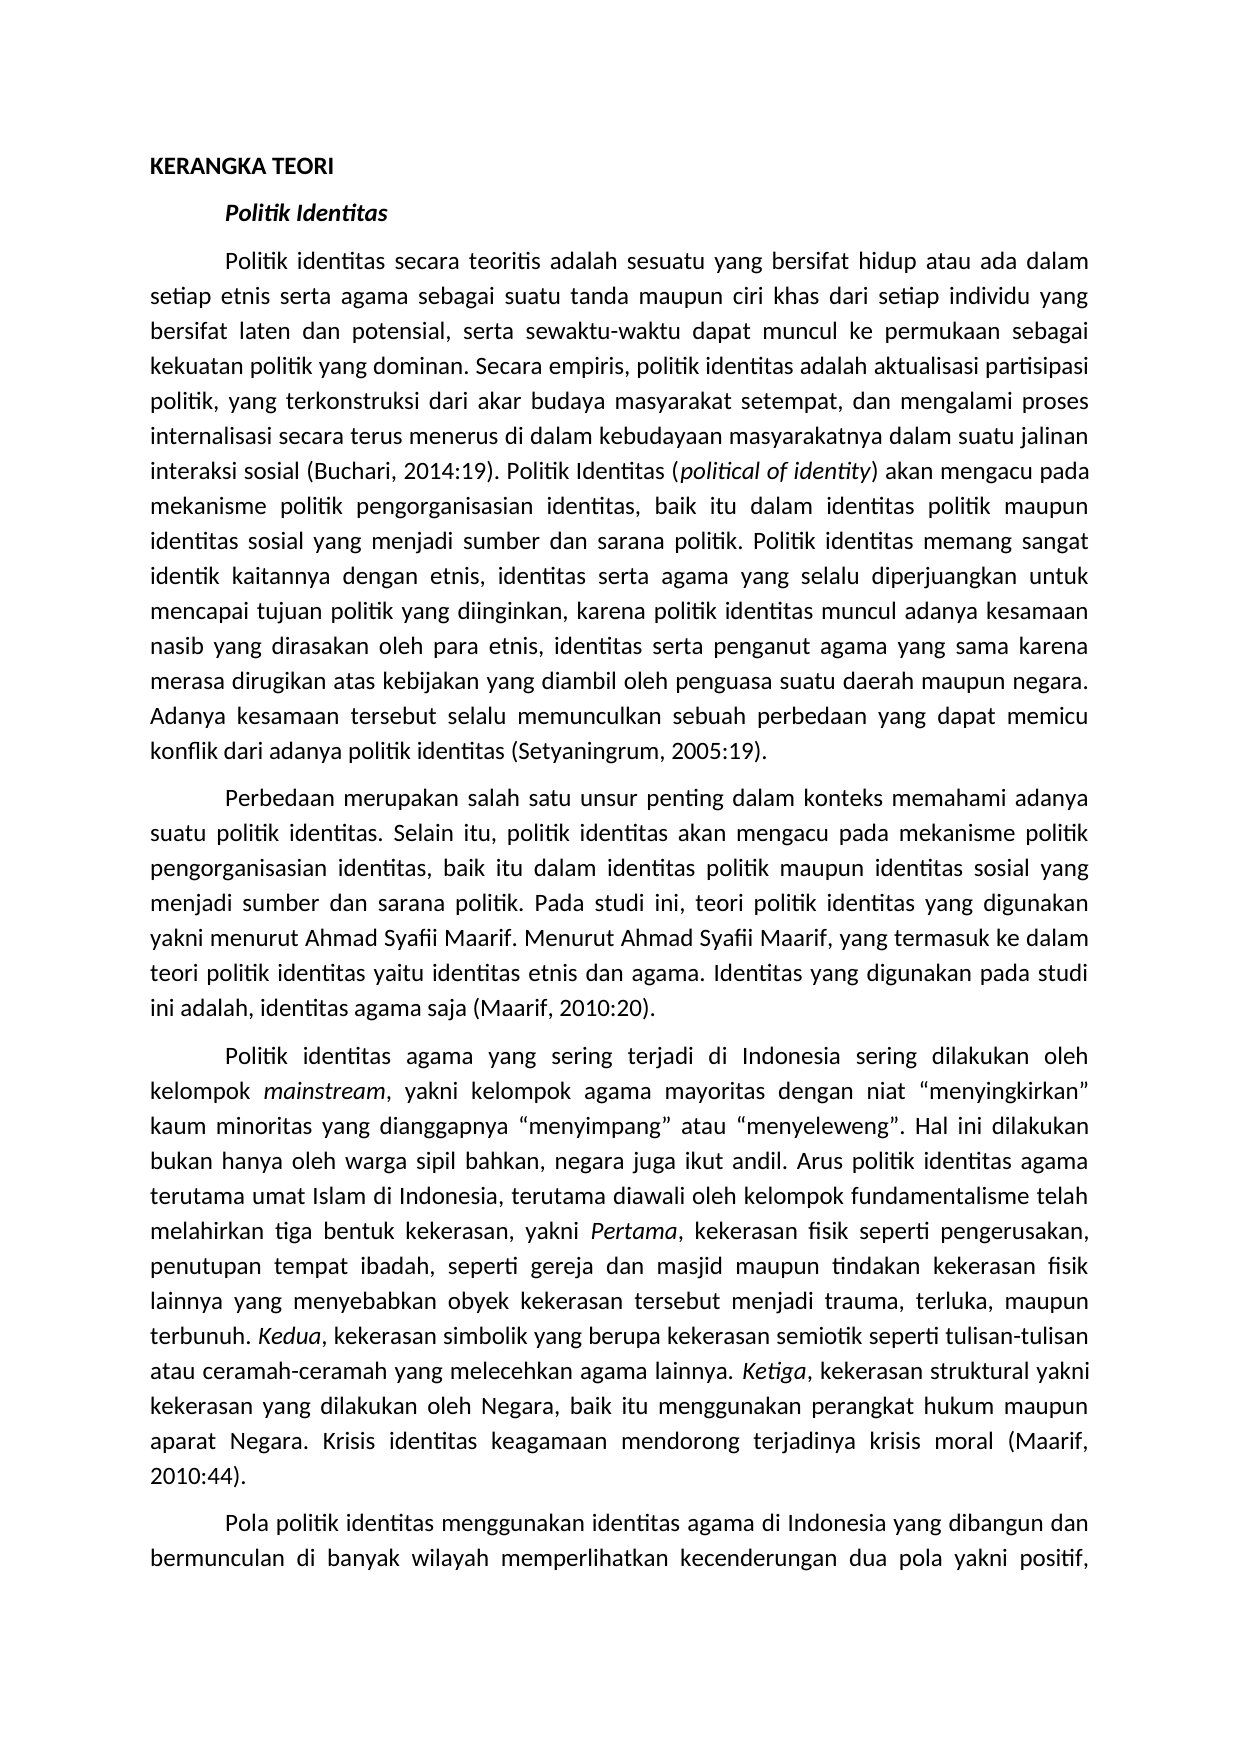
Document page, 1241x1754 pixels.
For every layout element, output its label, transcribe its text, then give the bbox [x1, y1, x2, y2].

text KERANGKA TEORI [150, 150, 1090, 181]
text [150, 1507, 1090, 1573]
text Politik Identitas [150, 197, 1090, 228]
text Politik identitas agama yang sering terjadi di Indonesia sering dilakukan oleh kelompok mainstream, yakni kelompok agama mayoritas dengan niat “menyingkirkan” kaum minoritas yang dianggapnya “menyimpang” atau “menyeleweng”. Hal ini dilakukan bukan hanya oleh warga sipil bahkan, negara juga ikut andil. Arus politik identitas agama terutama umat Islam di Indonesia, terutama diawali oleh kelompok fundamentalisme telah melahirkan tiga bentuk kekerasan, yakni Pertama, kekerasan fisik seperti pengerusakan, penutupan tempat ibadah, seperti gereja dan masjid maupun tindakan kekerasan fisik lainnya yang menyebabkan obyek kekerasan tersebut menjadi trauma, terluka, maupun terbunuh. Kedua, kekerasan simbolik yang berupa kekerasan semiotik seperti tulisan-tulisan atau ceramah-ceramah yang melecehkan agama lainnya. Ketiga, kekerasan struktural yakni kekerasan yang dilakukan oleh Negara, baik itu menggunakan perangkat hukum maupun aparat Negara. Krisis identitas keagamaan mendorong terjadinya krisis moral (Maarif, 2010:44). [150, 1040, 1090, 1491]
text Politik identitas secara teoritis adalah sesuatu yang bersifat hidup atau ada dalam setiap etnis serta agama sebagai suatu tanda maupun ciri khas dari setiap individu yang bersifat laten dan potensial, serta sewaktu-waktu dapat muncul ke permukaan sebagai kekuatan politik yang dominan. Secara empiris, politik identitas adalah aktualisasi partisipasi politik, yang terkonstruksi dari akar budaya masyarakat setempat, dan mengalami proses internalisasi secara terus menerus di dalam kebudayaan masyarakatnya dalam suatu jalinan interaksi sosial (Buchari, 2014:19). Politik Identitas (political of identity) akan mengacu pada mekanisme politik pengorganisasian identitas, baik itu dalam identitas politik maupun identitas sosial yang menjadi sumber dan sarana politik. Politik identitas memang sangat identik kaitannya dengan etnis, identitas serta agama yang selalu diperjuangkan untuk mencapai tujuan politik yang diinginkan, karena politik identitas muncul adanya kesamaan nasib yang dirasakan oleh para etnis, identitas serta penganut agama yang sama karena merasa dirugikan atas kebijakan yang diambil oleh penguasa suatu daerah maupun negara. Adanya kesamaan tersebut selalu memunculkan sebuah perbedaan yang dapat memicu konflik dari adanya politik identitas (Setyaningrum, 2005:19). [150, 245, 1090, 766]
text Perbedaan merupakan salah satu unsur penting dalam konteks memahami adanya suatu politik identitas. Selain itu, politik identitas akan mengacu pada mekanisme politik pengorganisasian identitas, baik itu dalam identitas politik maupun identitas sosial yang menjadi sumber dan sarana politik. Pada studi ini, teori politik identitas yang digunakan yakni menurut Ahmad Syafii Maarif. Menurut Ahmad Syafii Maarif, yang termasuk ke dalam teori politik identitas yaitu identitas etnis dan agama. Identitas yang digunakan pada studi ini adalah, identitas agama saja (Maarif, 2010:20). [150, 782, 1090, 1023]
